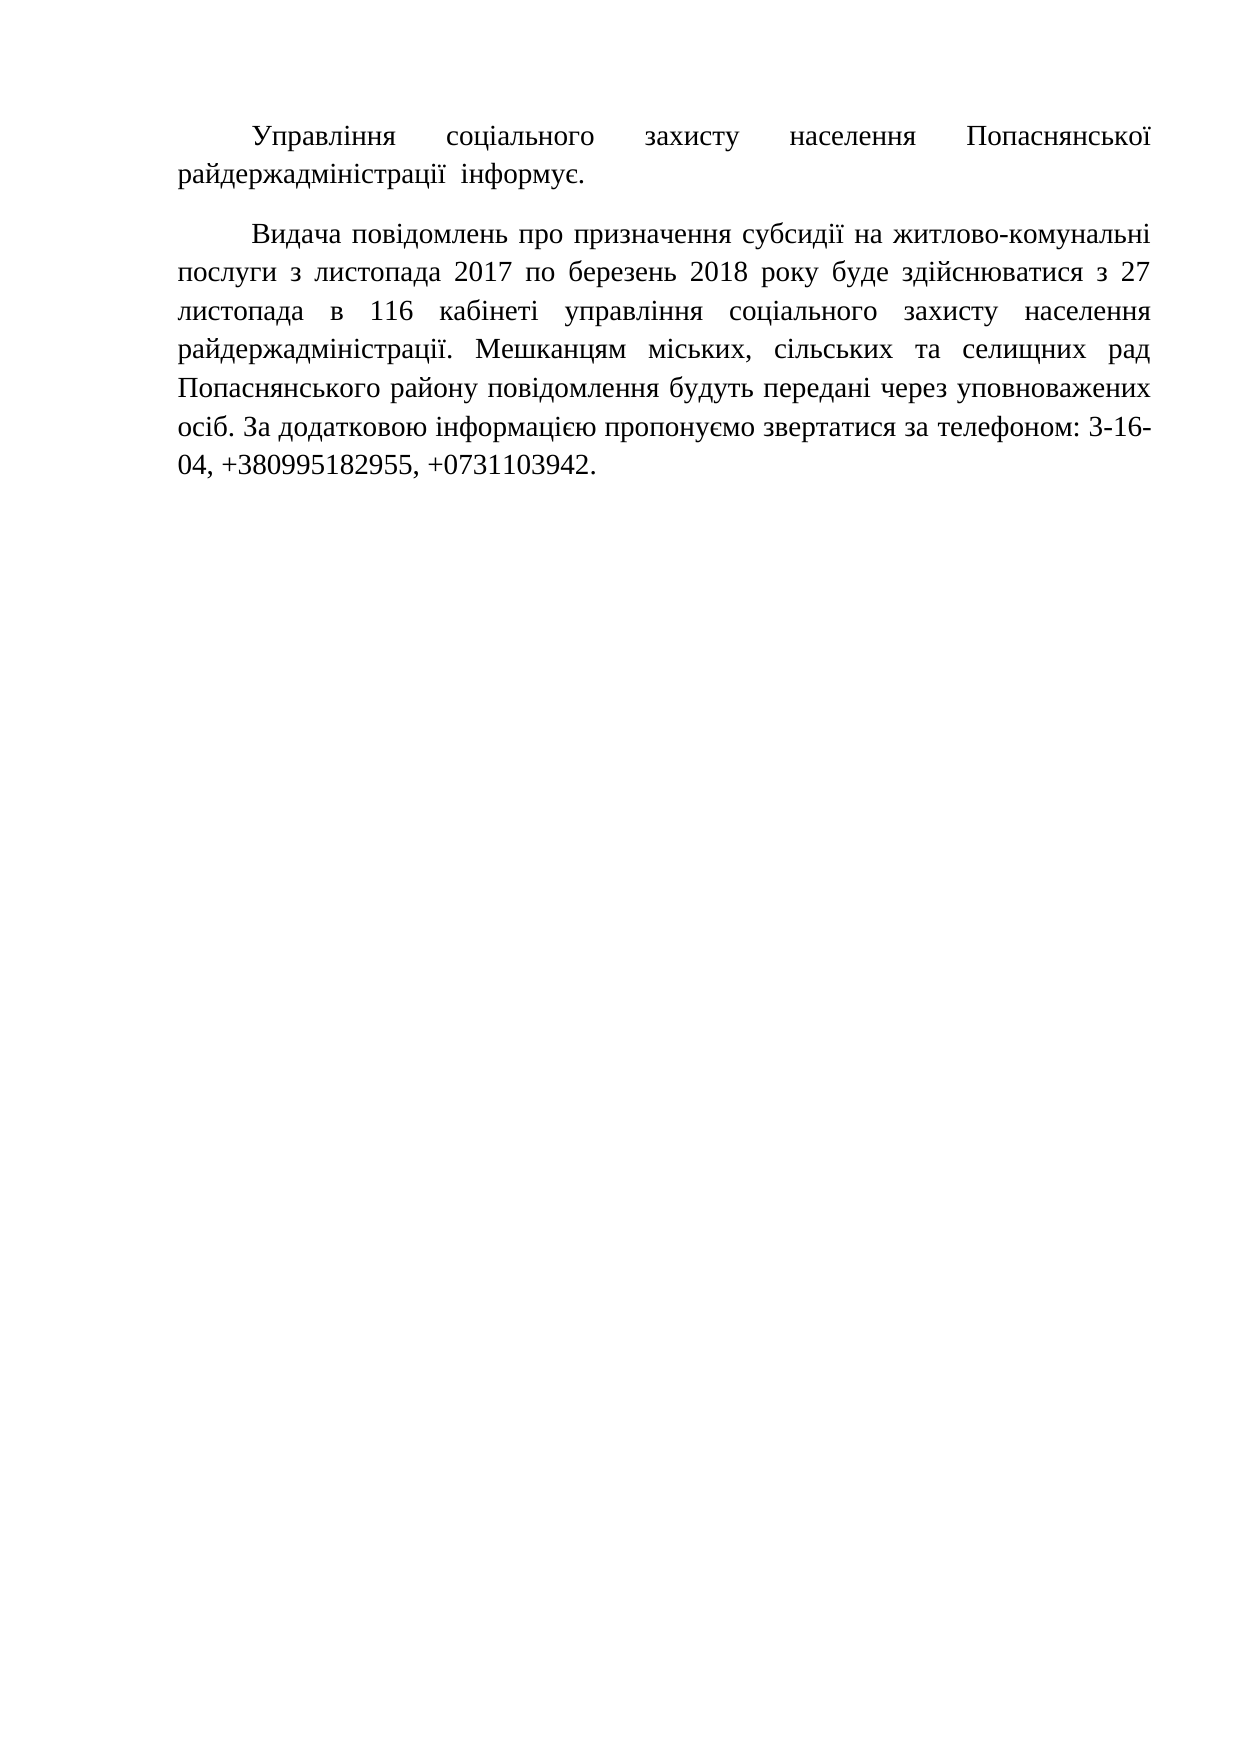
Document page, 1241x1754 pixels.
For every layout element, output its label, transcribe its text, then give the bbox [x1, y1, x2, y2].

text Управління соціального захисту населення Попаснянської райдержадміністрації інформує. [177, 118, 1152, 190]
text Видача повідомлень про призначення субсидії на житлово-комунальні послуги з листопада 2017 по березень 2018 року буде здійснюватися з 27 листопада в 116 кабінеті управління соціального захисту населення райдержадміністрації. Мешканцям міських, сільських та селищних рад Попаснянського району повідомлення будуть передані через уповноважених осіб. За додатковою інформацією пропонуємо звертатися за телефоном: 3-16-04, +380995182955, +0731103942. [177, 216, 1152, 481]
